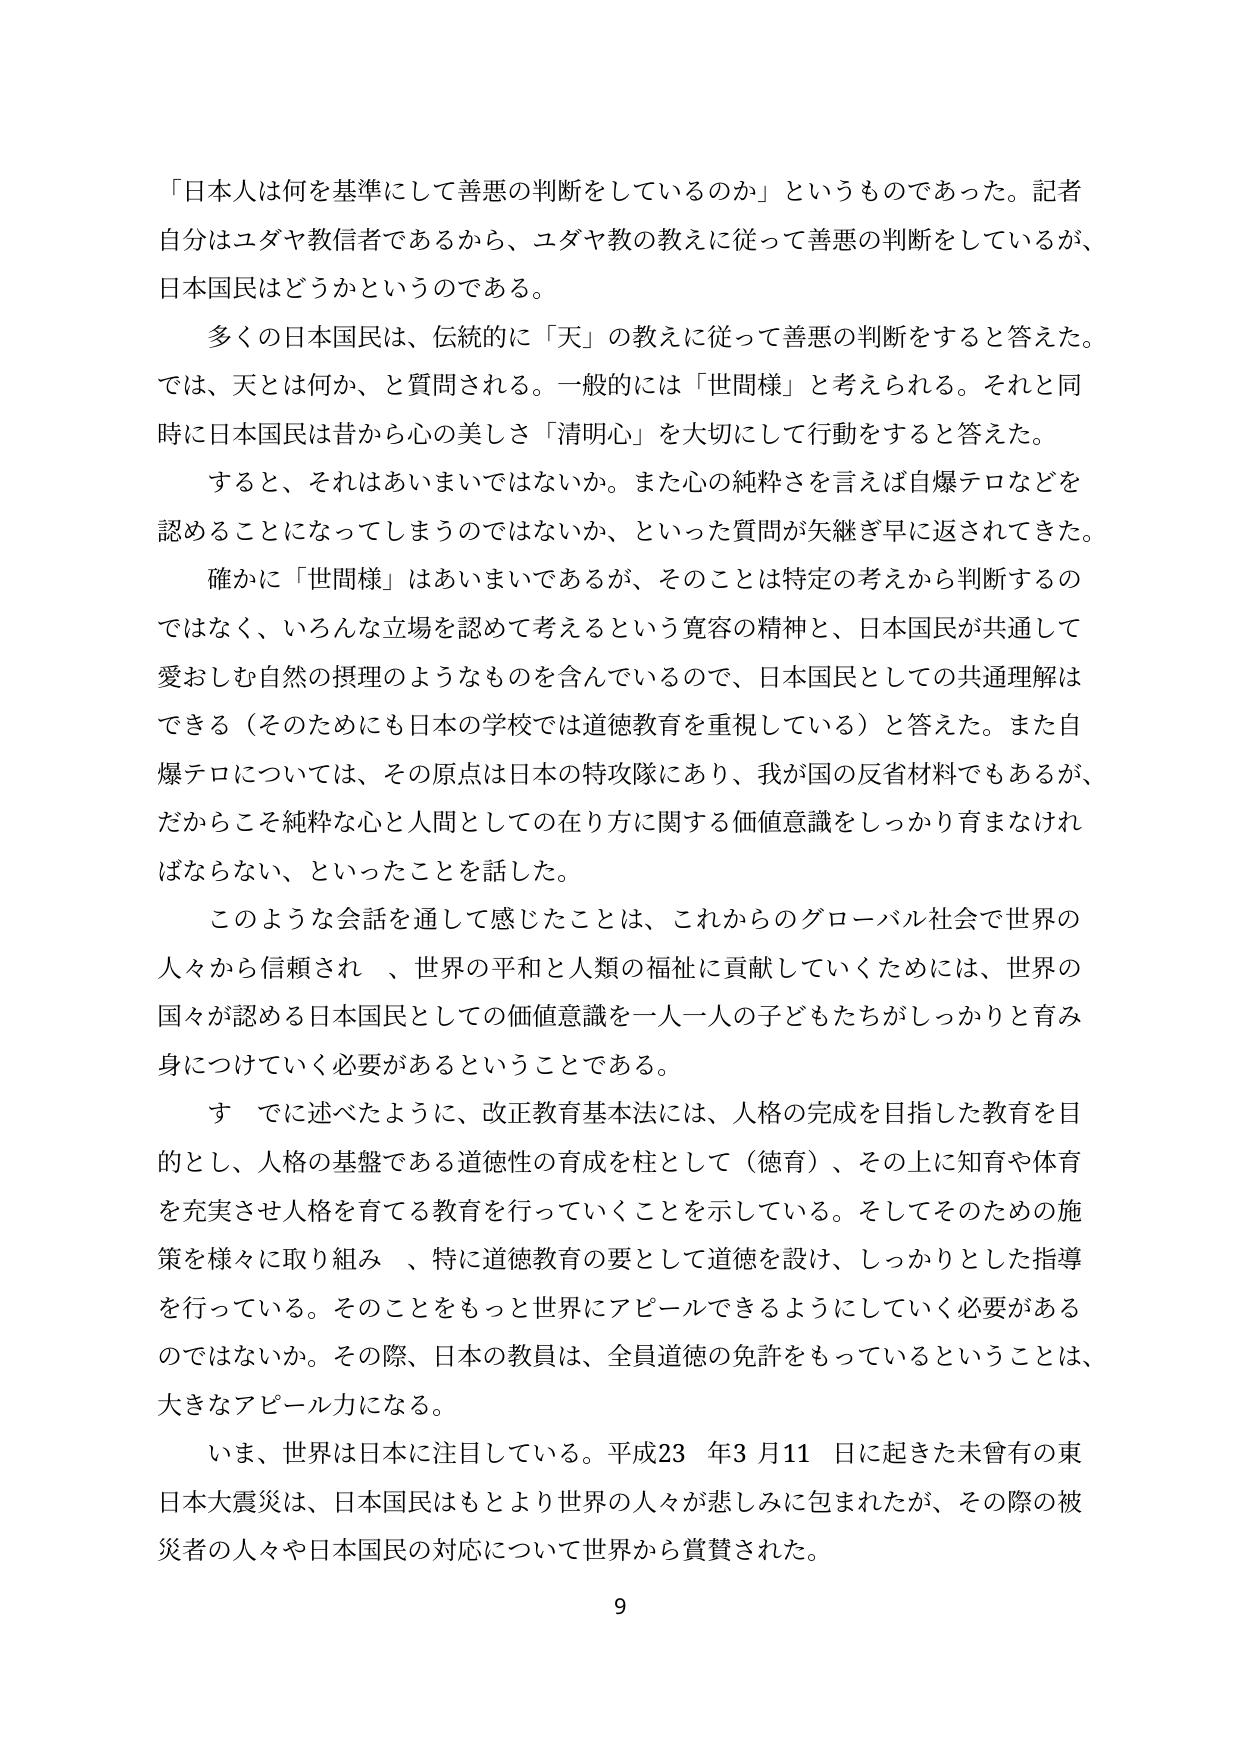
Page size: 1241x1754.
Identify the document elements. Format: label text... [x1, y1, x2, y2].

text 確かに「世間様」はあいまいであるが、そのことは特定の考えから判断するのではなく、いろんな立場を認めて考えるという寛容の精神と、日本国民が共通して愛おしむ自然の摂理のようなものを含んでいるので、日本国民としての共通理解はできる（そのためにも日本の学校では道徳教育を重視している）と答えた。また自爆テロについては、その原点は日本の特攻隊にあり、我が国の反省材料でもあるが、だからこそ純粋な心と人間としての在り方に関する価値意識をしっかり育まなければならない、といったことを話した。 [158, 554, 1083, 894]
text すでに述べたように、改正教育基本法には、人格の完成を目指した教育を目的とし、人格の基盤である道徳性の育成を柱として（徳育）、その上に知育や体育を充実させ人格を育てる教育を行っていくことを示している。そしてそのための施策を様々に取り組み、特に道徳教育の要として道徳を設け、しっかりとした指導を行っている。そのことをもっと世界にアピールできるようにしていく必要があるのではないか。その際、日本の教員は、全員道徳の免許をもっているということは、大きなアピール力になる。 [158, 1088, 1083, 1428]
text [158, 166, 1083, 311]
text このような会話を通して感じたことは、これからのグローバル社会で世界の人々から信頼され、世界の平和と人類の福祉に貢献していくためには、世界の国々が認める日本国民としての価値意識を一人一人の子どもたちがしっかりと育み身につけていく必要があるということである。 [158, 894, 1083, 1088]
text いま、世界は日本に注目している。平成23年3月11日に起きた未曾有の東日本大震災は、日本国民はもとより世界の人々が悲しみに包まれたが、その際の被災者の人々や日本国民の対応について世界から賞賛された。 [158, 1428, 1083, 1573]
text 多くの日本国民は、伝統的に「天」の教えに従って善悪の判断をすると答えた。では、天とは何か、と質問される。一般的には「世間様」と考えられる。それと同時に日本国民は昔から心の美しさ「清明心」を大切にして行動をすると答えた。 [158, 311, 1083, 457]
text すると、それはあいまいではないか。また心の純粋さを言えば自爆テロなどを認めることになってしまうのではないか、といった質問が矢継ぎ早に返されてきた。 [158, 457, 1083, 554]
